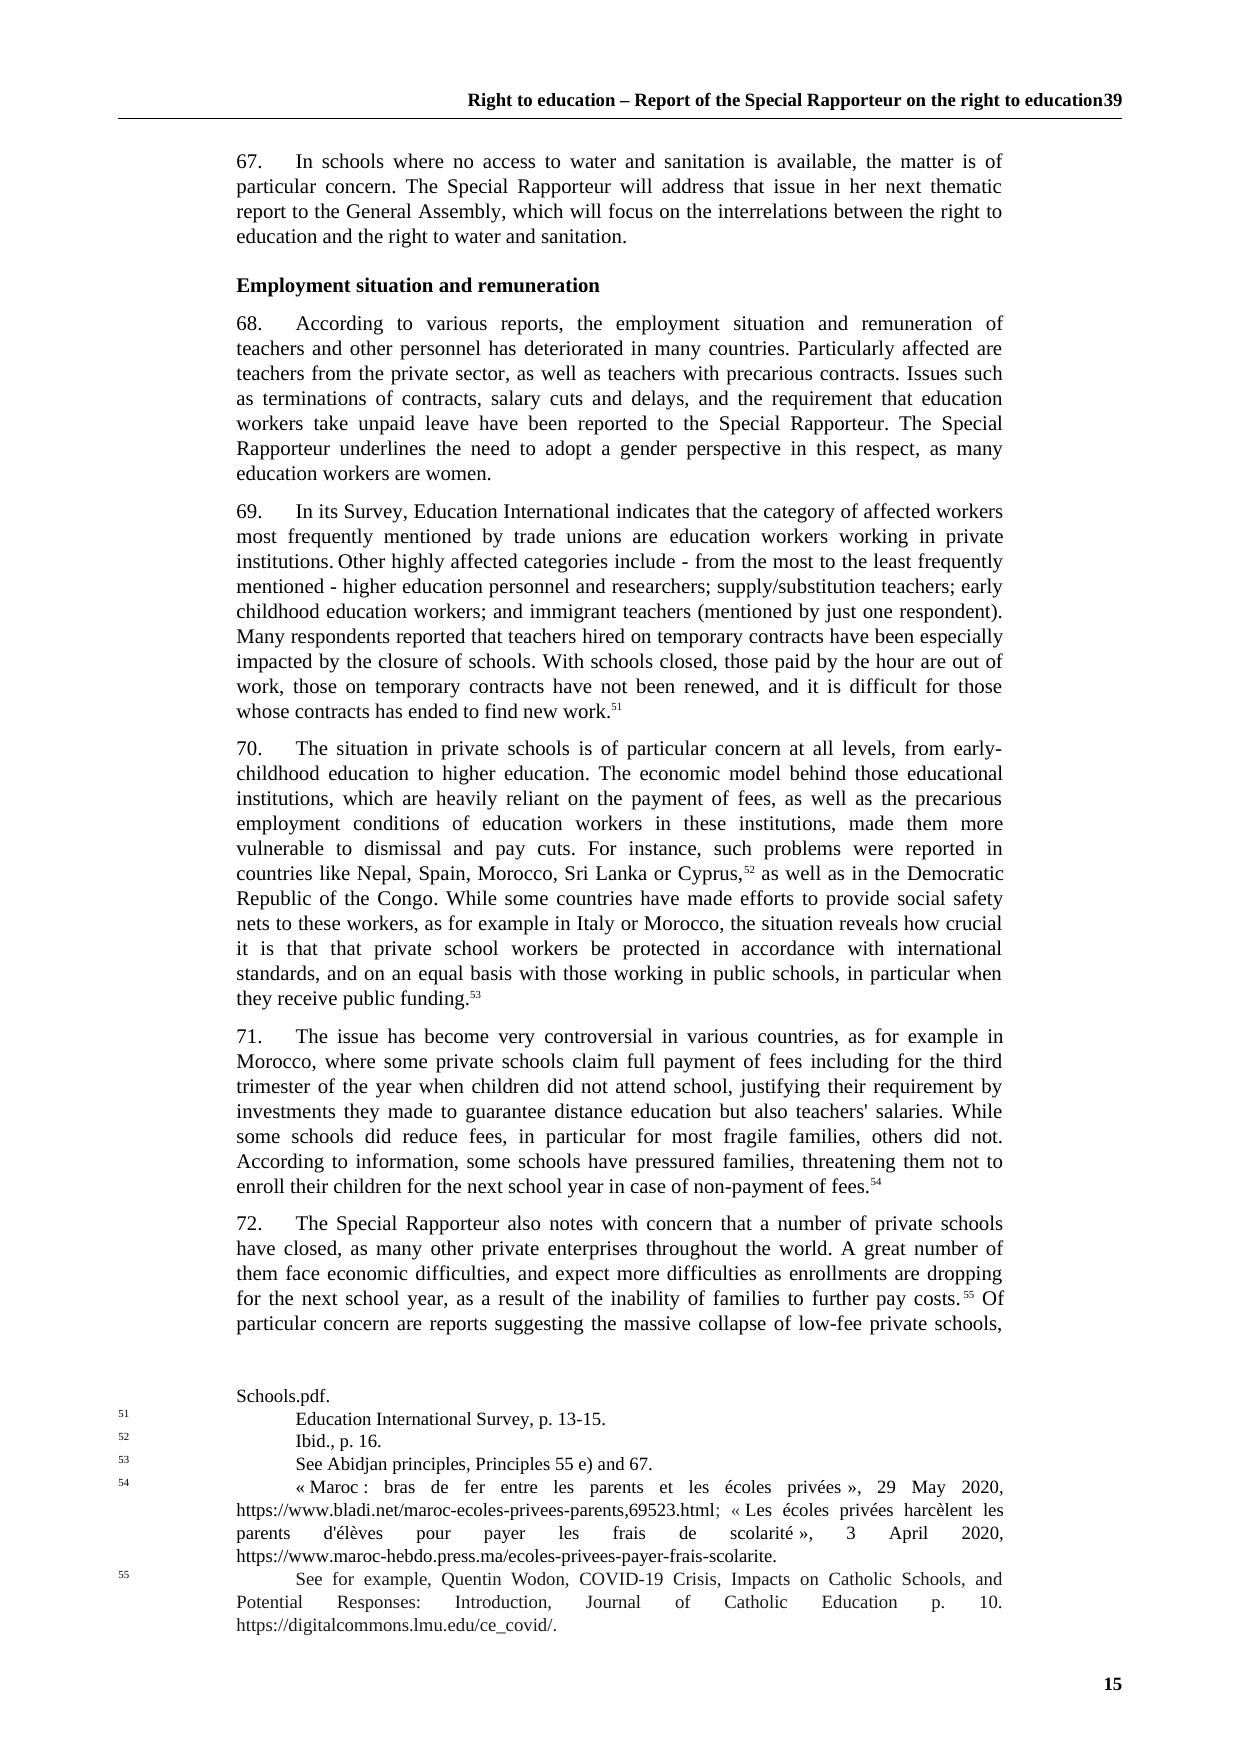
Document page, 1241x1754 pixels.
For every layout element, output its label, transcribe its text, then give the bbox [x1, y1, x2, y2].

text 68. According to various reports, the employment situation and remuneration of teachers and other personnel has deteriorated in many countries. Particularly affected are teachers from the private sector, as well as teachers with precarious contracts. Issues such as terminations of contracts, salary cuts and delays, and the requirement that education workers take unpaid leave have been reported to the Special Rapporteur. The Special Rapporteur underlines the need to adopt a gender perspective in this respect, as many education workers are women. [236, 310, 1004, 485]
text 69. In its Survey, Education International indicates that the category of affected workers most frequently mentioned by trade unions are education workers working in private institutions. Other highly affected categories include - from the most to the least frequently mentioned - higher education personnel and researchers; supply/substitution teachers; early childhood education workers; and immigrant teachers (mentioned by just one respondent). Many respondents reported that teachers hired on temporary contracts have been especially impacted by the closure of schools. With schools closed, those paid by the hour are out of work, those on temporary contracts have not been renewed, and it is difficult for those whose contracts has ended to find new work. [236, 498, 1004, 723]
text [236, 1210, 1004, 1335]
text Employment situation and remuneration [118, 273, 1004, 298]
text 67. In schools where no access to water and sanitation is available, the matter is of particular concern. The Special Rapporteur will address that issue in her next thematic report to the General Assembly, which will focus on the interrelations between the right to education and the right to water and sanitation. [236, 148, 1004, 248]
text 71. The issue has become very controversial in various countries, as for example in Morocco, where some private schools claim full payment of fees including for the third trimester of the year when children did not attend school, justifying their requirement by investments they made to guarantee distance education but also teachers' salaries. While some schools did reduce fees, in particular for most fragile families, others did not. According to information, some schools have pressured families, threatening them not to enroll their children for the next school year in case of non-payment of fees. [236, 1023, 1004, 1198]
text 70. The situation in private schools is of particular concern at all levels, from early-childhood education to higher education. The economic model behind those educational institutions, which are heavily reliant on the payment of fees, as well as the precarious employment conditions of education workers in these institutions, made them more vulnerable to dismissal and pay cuts. For instance, such problems were reported in countries like Nepal, Spain, Morocco, Sri Lanka or Cyprus, as well as in the Democratic Republic of the Congo. While some countries have made efforts to provide social safety nets to these workers, as for example in Italy or Morocco, the situation reveals how crucial it is that that private school workers be protected in accordance with international standards, and on an equal basis with those working in public schools, in particular when they receive public funding. [236, 735, 1004, 1010]
